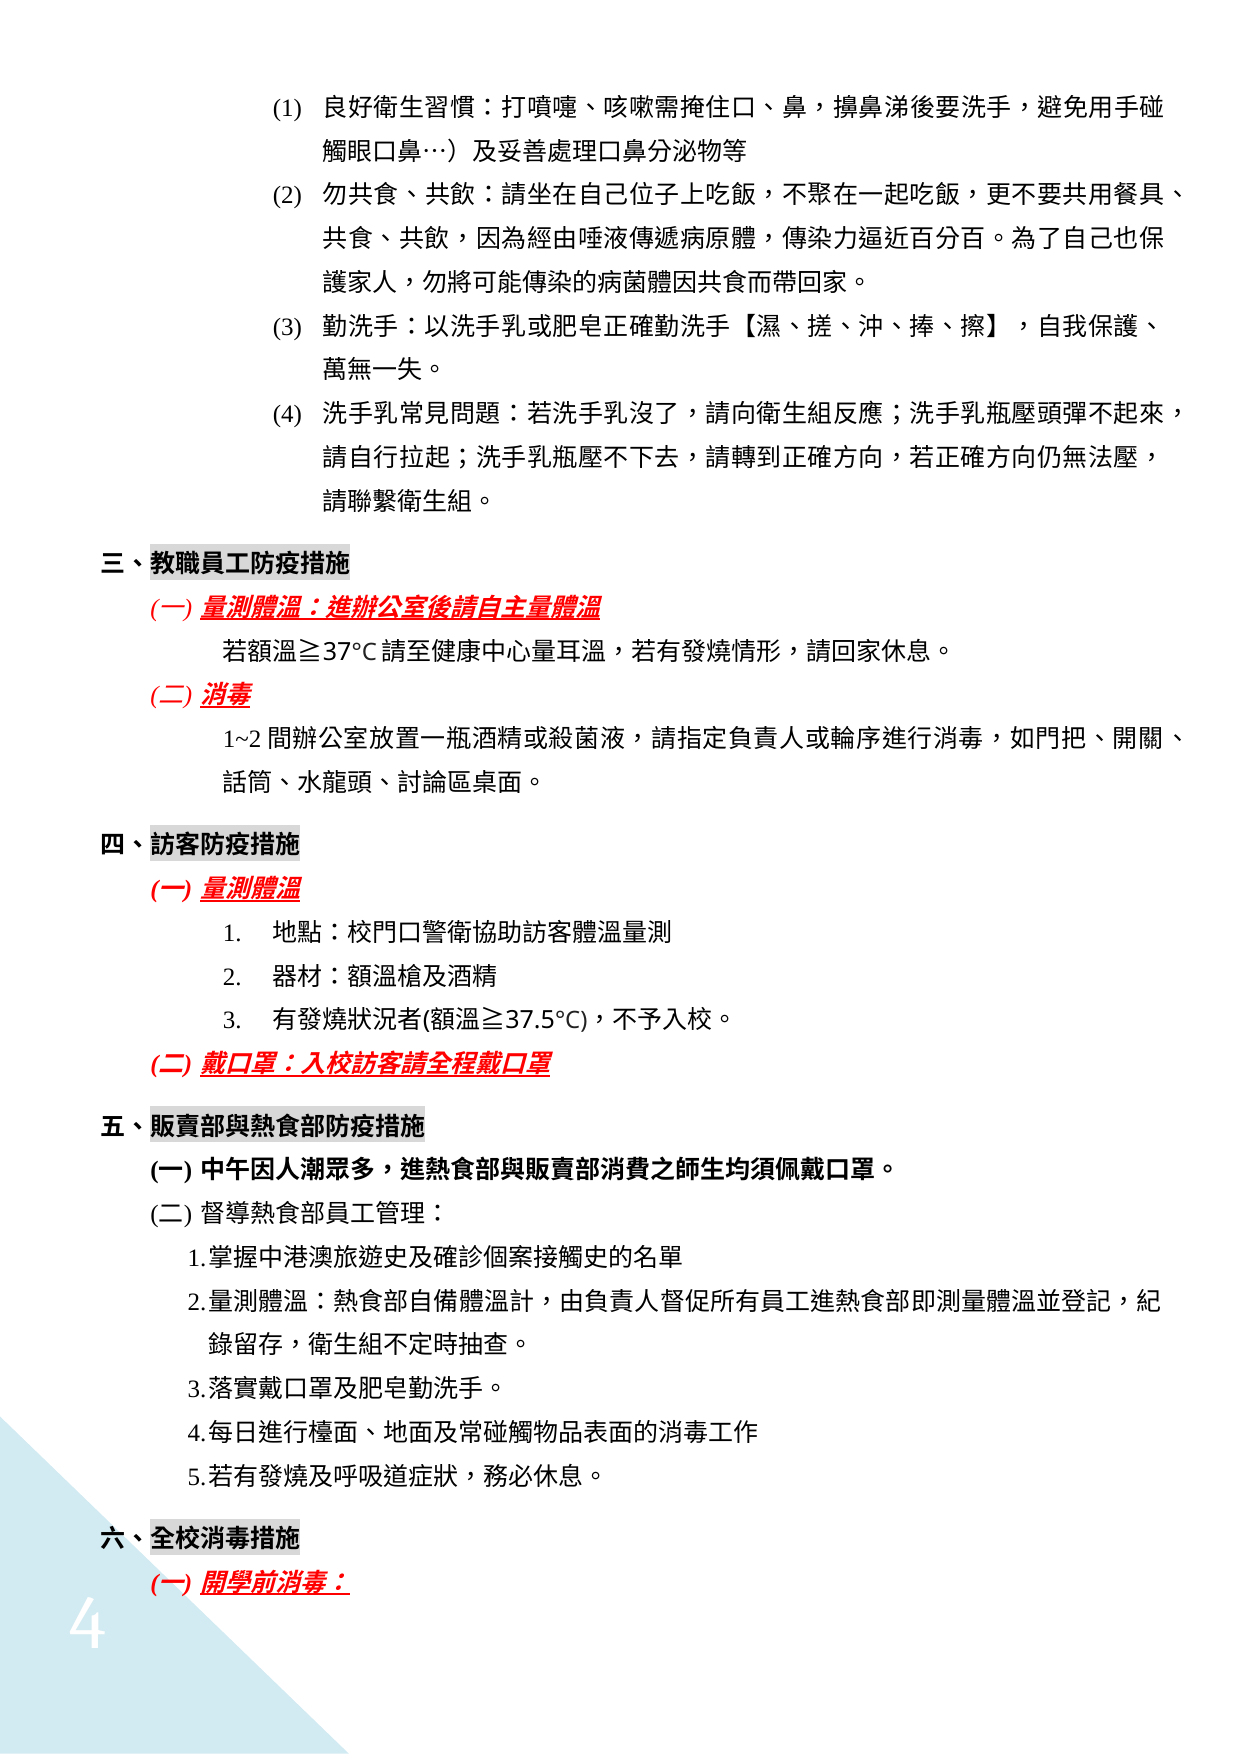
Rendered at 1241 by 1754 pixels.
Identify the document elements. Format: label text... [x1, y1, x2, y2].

list 地點：校門口警衛協助訪客體溫量測 [223, 906, 1165, 950]
list 戴口罩：入校訪客請全程戴口罩 [150, 1038, 1165, 1081]
list 教職員工防疫措施 [100, 538, 1165, 581]
list 每日進行檯面、地面及常碰觸物品表面的消毒工作 [187, 1406, 1165, 1450]
list 督導熱食部員工管理： [150, 1188, 1165, 1231]
text 1~2間辦公室放置一瓶酒精或殺菌液，請指定負責人或輪序進行消毒，如門把、開關、話筒、水龍頭、討論區桌面。 [223, 713, 1165, 800]
list 勤洗手：以洗手乳或肥皂正確勤洗手【濕、搓、沖、捧、擦】，自我保護、萬無一失。 [273, 300, 1165, 388]
list 量測體溫 [150, 863, 1165, 906]
list 中午因人潮眾多，進熱食部與販賣部消費之師生均須佩戴口罩。 [150, 1144, 1165, 1188]
list 器材：額溫槍及酒精 [223, 950, 1165, 994]
list 若額溫≧37°C請至健康中心量耳溫，若有發燒情形，請回家休息。 [223, 625, 1165, 669]
list 訪客防疫措施 [100, 819, 1165, 863]
list 全校消毒措施 [100, 1513, 1165, 1556]
list 量測體溫：進辦公室後請自主量體溫 [150, 581, 1165, 625]
list 勿共食、共飲：請坐在自己位子上吃飯，不聚在一起吃飯，更不要共用餐具、共食、共飲，因為經由唾液傳遞病原體，傳染力逼近百分百。為了自己也保護家人，勿將可能傳染的病菌體因共食而帶回家。 [273, 169, 1165, 300]
list 販賣部與熱食部防疫措施 [100, 1100, 1165, 1144]
list 洗手乳常見問題：若洗手乳沒了，請向衛生組反應；洗手乳瓶壓頭彈不起來，請自行拉起；洗手乳瓶壓不下去，請轉到正確方向，若正確方向仍無法壓，請聯繫衛生組。 [273, 388, 1165, 519]
list 開學前消毒： [150, 1556, 1165, 1600]
list 良好衛生習慣：打噴嚏、咳嗽需掩住口、鼻，擤鼻涕後要洗手，避免用手碰觸眼口鼻…）及妥善處理口鼻分泌物等 [273, 81, 1165, 169]
list 量測體溫：熱食部自備體溫計，由負責人督促所有員工進熱食部即測量體溫並登記，紀錄留存，衛生組不定時抽查。 [187, 1275, 1165, 1363]
list 有發燒狀況者(額溫≧37.5°C)，不予入校。 [223, 994, 1165, 1038]
list 消毒 [150, 669, 1165, 713]
list 落實戴口罩及肥皂勤洗手。 [187, 1363, 1165, 1406]
list 若有發燒及呼吸道症狀，務必休息。 [187, 1450, 1165, 1494]
list 掌握中港澳旅遊史及確診個案接觸史的名單 [187, 1231, 1165, 1275]
